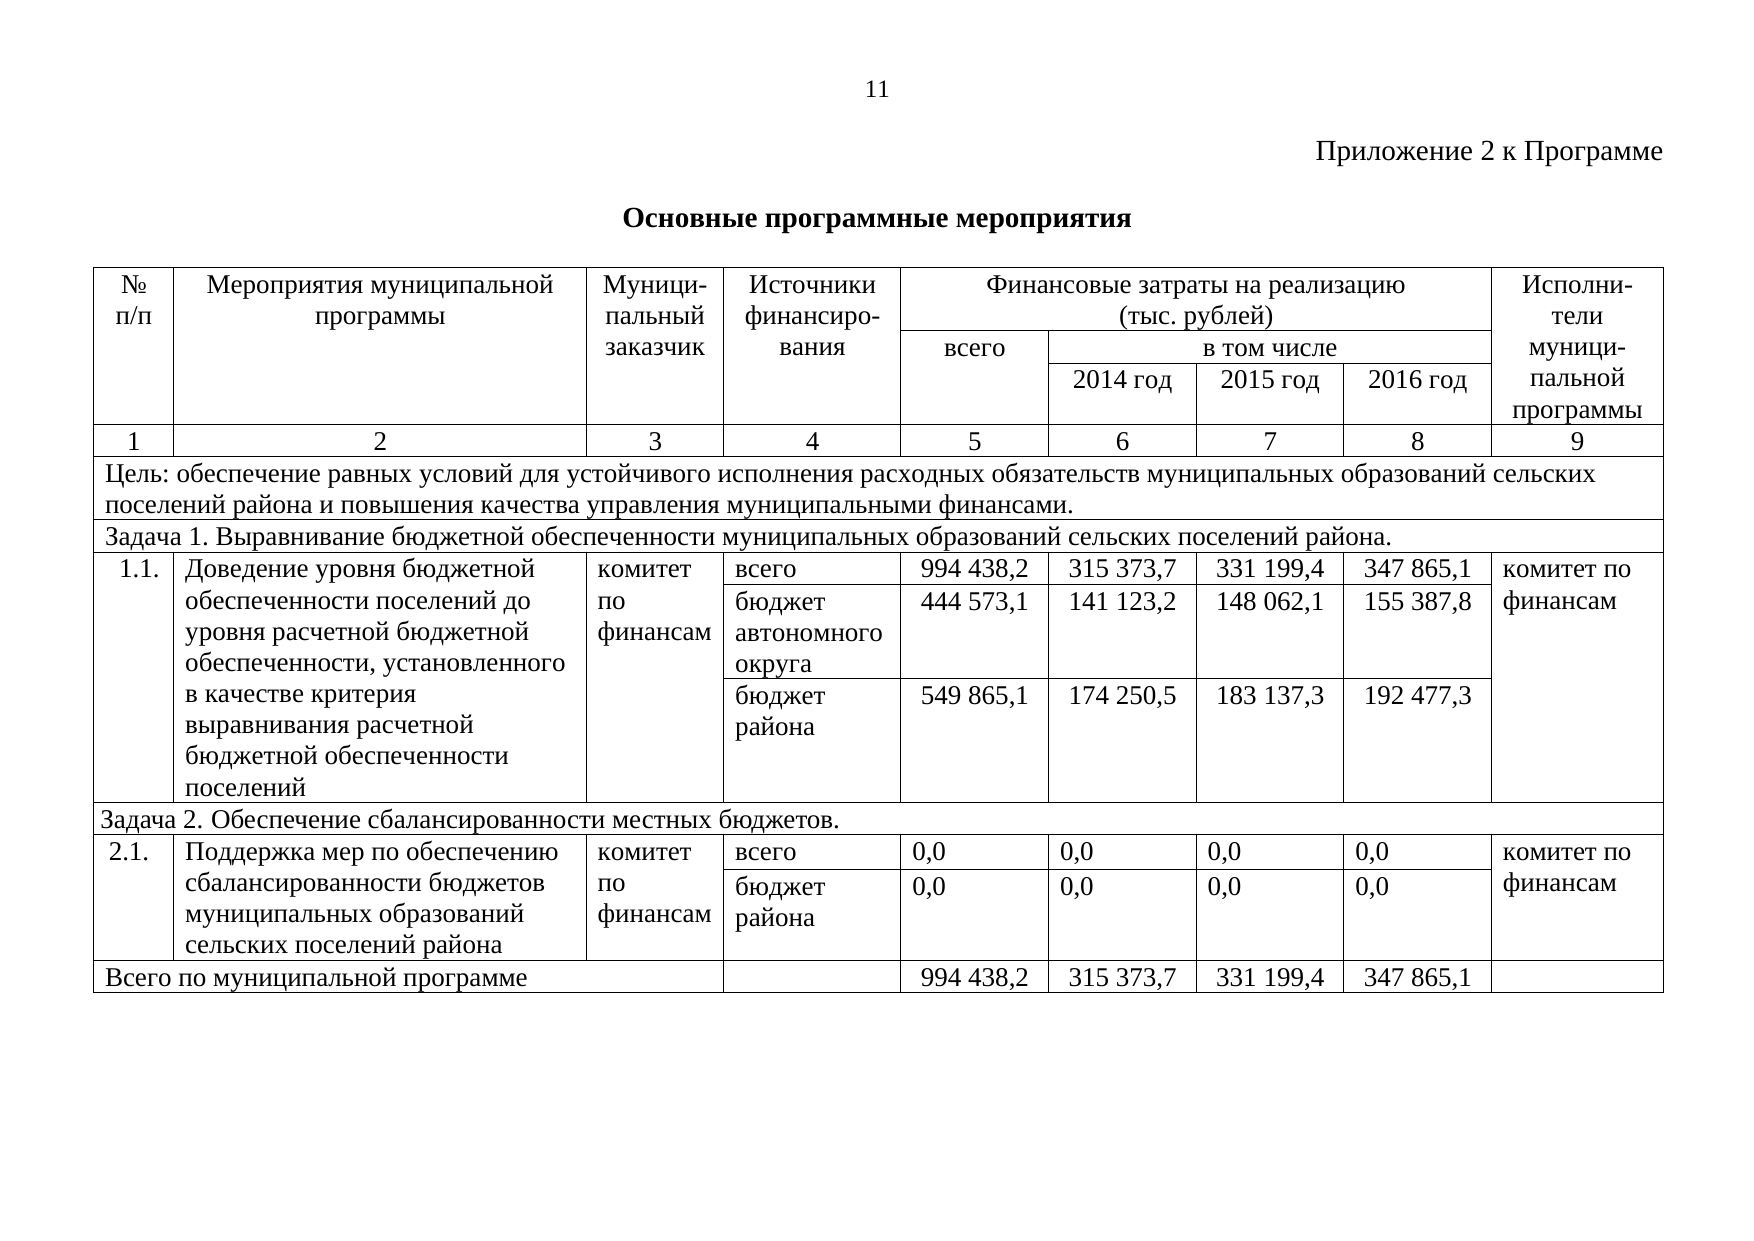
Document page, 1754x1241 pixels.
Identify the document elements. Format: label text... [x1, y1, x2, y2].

table_cell 9 [1492, 425, 1663, 456]
table_cell бюджет района [724, 679, 900, 802]
table_cell 549 865,1 [901, 679, 1048, 802]
table_cell 3 [587, 425, 723, 456]
table_cell 2015 год [1197, 364, 1343, 424]
table_cell всего [724, 835, 900, 869]
table_cell 174 250,5 [1049, 679, 1196, 802]
table_cell всего [724, 553, 900, 584]
table_cell комитет по финансам [1492, 835, 1663, 959]
table_cell 331 199,4 [1197, 961, 1343, 992]
table_cell комитет по финансам [1492, 553, 1663, 802]
table_cell 0,0 [901, 870, 1048, 959]
table_cell 331 199,4 [1197, 553, 1343, 584]
table_cell 0,0 [1344, 835, 1491, 869]
table_cell 155 387,8 [1344, 585, 1491, 678]
table_cell Задача 1. Выравнивание бюджетной обеспеченности муниципальных образований сельских поселений района. [94, 520, 1663, 552]
table_header № п/п [94, 268, 173, 424]
table_cell 183 137,3 [1197, 679, 1343, 802]
table_cell бюджет автономного округа [724, 585, 900, 678]
table_cell 1.1. [94, 553, 173, 802]
table_cell 994 438,2 [901, 553, 1048, 584]
table_cell комитет по финансам [587, 553, 723, 802]
table_cell 4 [724, 425, 900, 456]
table_cell 2 [174, 425, 586, 456]
table_header Исполни-тели муници-пальной программы [1492, 268, 1663, 424]
table_cell 0,0 [1344, 870, 1491, 959]
table_cell [1492, 961, 1663, 992]
table_cell 347 865,1 [1344, 553, 1491, 584]
table_cell 8 [1344, 425, 1491, 456]
table_cell 192 477,3 [1344, 679, 1491, 802]
table_header Источники финансиро-вания [724, 268, 900, 424]
table_cell 315 373,7 [1049, 961, 1196, 992]
table_cell 2016 год [1344, 364, 1491, 424]
table_cell Цель: обеспечение равных условий для устойчивого исполнения расходных обязательств муниципальных образований сельских поселений района и повышения качества управления муниципальными финансами. [94, 457, 1663, 519]
table_header Муници-пальный заказчик [587, 268, 723, 424]
table_cell Поддержка мер по обеспечению сбалансированности бюджетов муниципальных образований сельских поселений района [174, 835, 586, 959]
table_cell Задача 2. Обеспечение сбалансированности местных бюджетов. [94, 803, 1663, 834]
table_cell Доведение уровня бюджетной обеспеченности поселений до уровня расчетной бюджетной обеспеченности, установленного в качестве критерия выравнивания расчетной бюджетной обеспеченности поселений [174, 553, 586, 802]
table_cell комитет по финансам [587, 835, 723, 959]
table_header Мероприятия муниципальной программы [174, 268, 586, 424]
table_cell 2014 год [1049, 364, 1196, 424]
table_cell 5 [901, 425, 1048, 456]
table_cell 148 062,1 [1197, 585, 1343, 678]
table_cell 7 [1197, 425, 1343, 456]
table_cell всего [901, 331, 1048, 424]
table_header Финансовые затраты на реализацию (тыс. рублей) [901, 268, 1491, 330]
table_cell 2.1. [94, 835, 173, 959]
table_cell 1 [94, 425, 173, 456]
table_cell 141 123,2 [1049, 585, 1196, 678]
table_cell 0,0 [1197, 835, 1343, 869]
table_cell бюджет района [724, 870, 900, 959]
table_cell 347 865,1 [1344, 961, 1491, 992]
table_cell 444 573,1 [901, 585, 1048, 678]
table_cell 6 [1049, 425, 1196, 456]
table_cell 994 438,2 [901, 961, 1048, 992]
table_cell 0,0 [1197, 870, 1343, 959]
table_cell Всего по муниципальной программе [94, 961, 723, 992]
table_cell 0,0 [1049, 835, 1196, 869]
table_cell [724, 961, 900, 992]
text Основные программные мероприятия [59, 200, 1695, 233]
table_cell 0,0 [1049, 870, 1196, 959]
table_cell 0,0 [901, 835, 1048, 869]
text Приложение 2 к Программе [59, 133, 1663, 166]
table_cell в том числе [1049, 331, 1491, 363]
table_cell 315 373,7 [1049, 553, 1196, 584]
